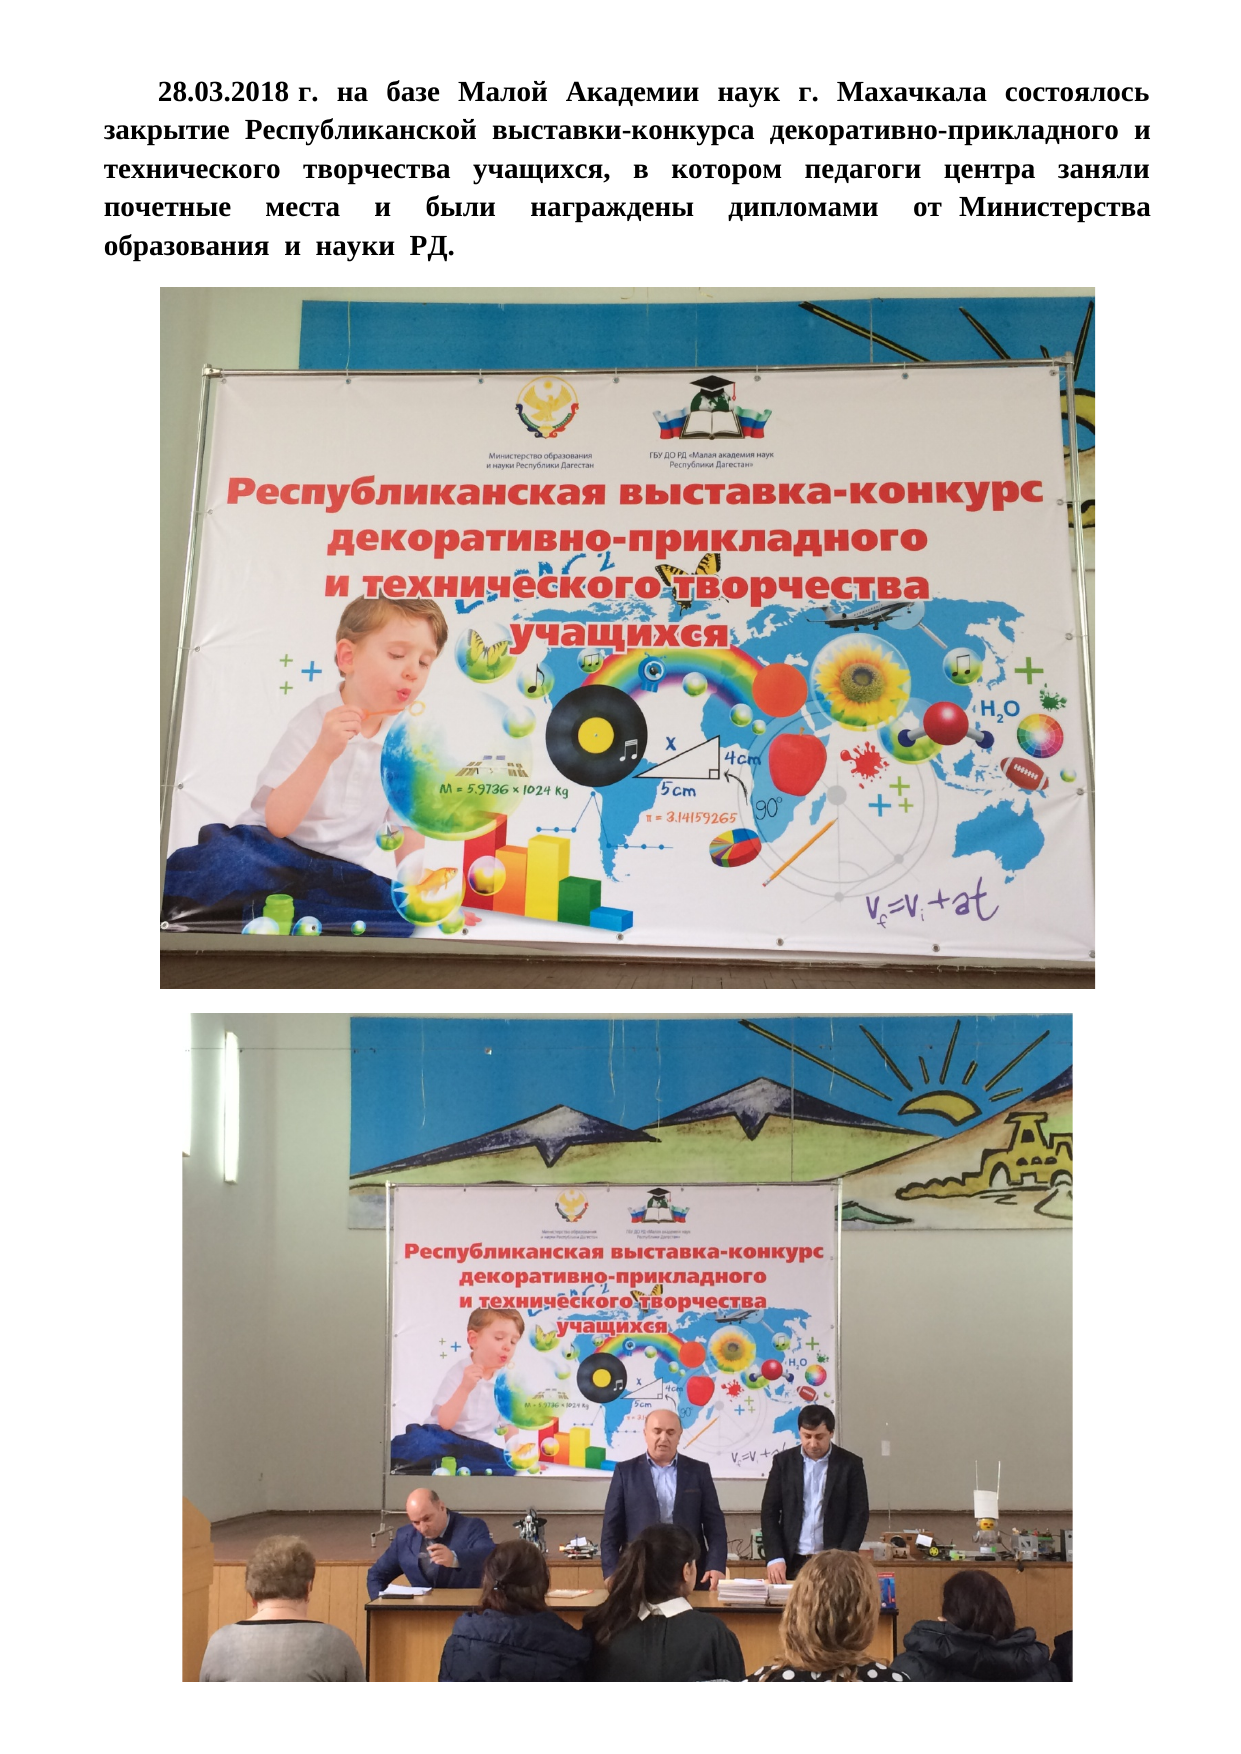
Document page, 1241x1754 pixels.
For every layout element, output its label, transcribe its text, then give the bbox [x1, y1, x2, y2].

picture [182, 1013, 1073, 1682]
text 28.03.2018 г. на базе Малой Академии наук г. Махачкала состоялось закрытие Республиканской выставки-конкурса декоративно-прикладного и технического творчества учащихся, в котором педагоги центра заняли почетные места и были награждены дипломами от Министерства образования и науки РД. [103, 74, 1152, 262]
picture [160, 287, 1096, 989]
